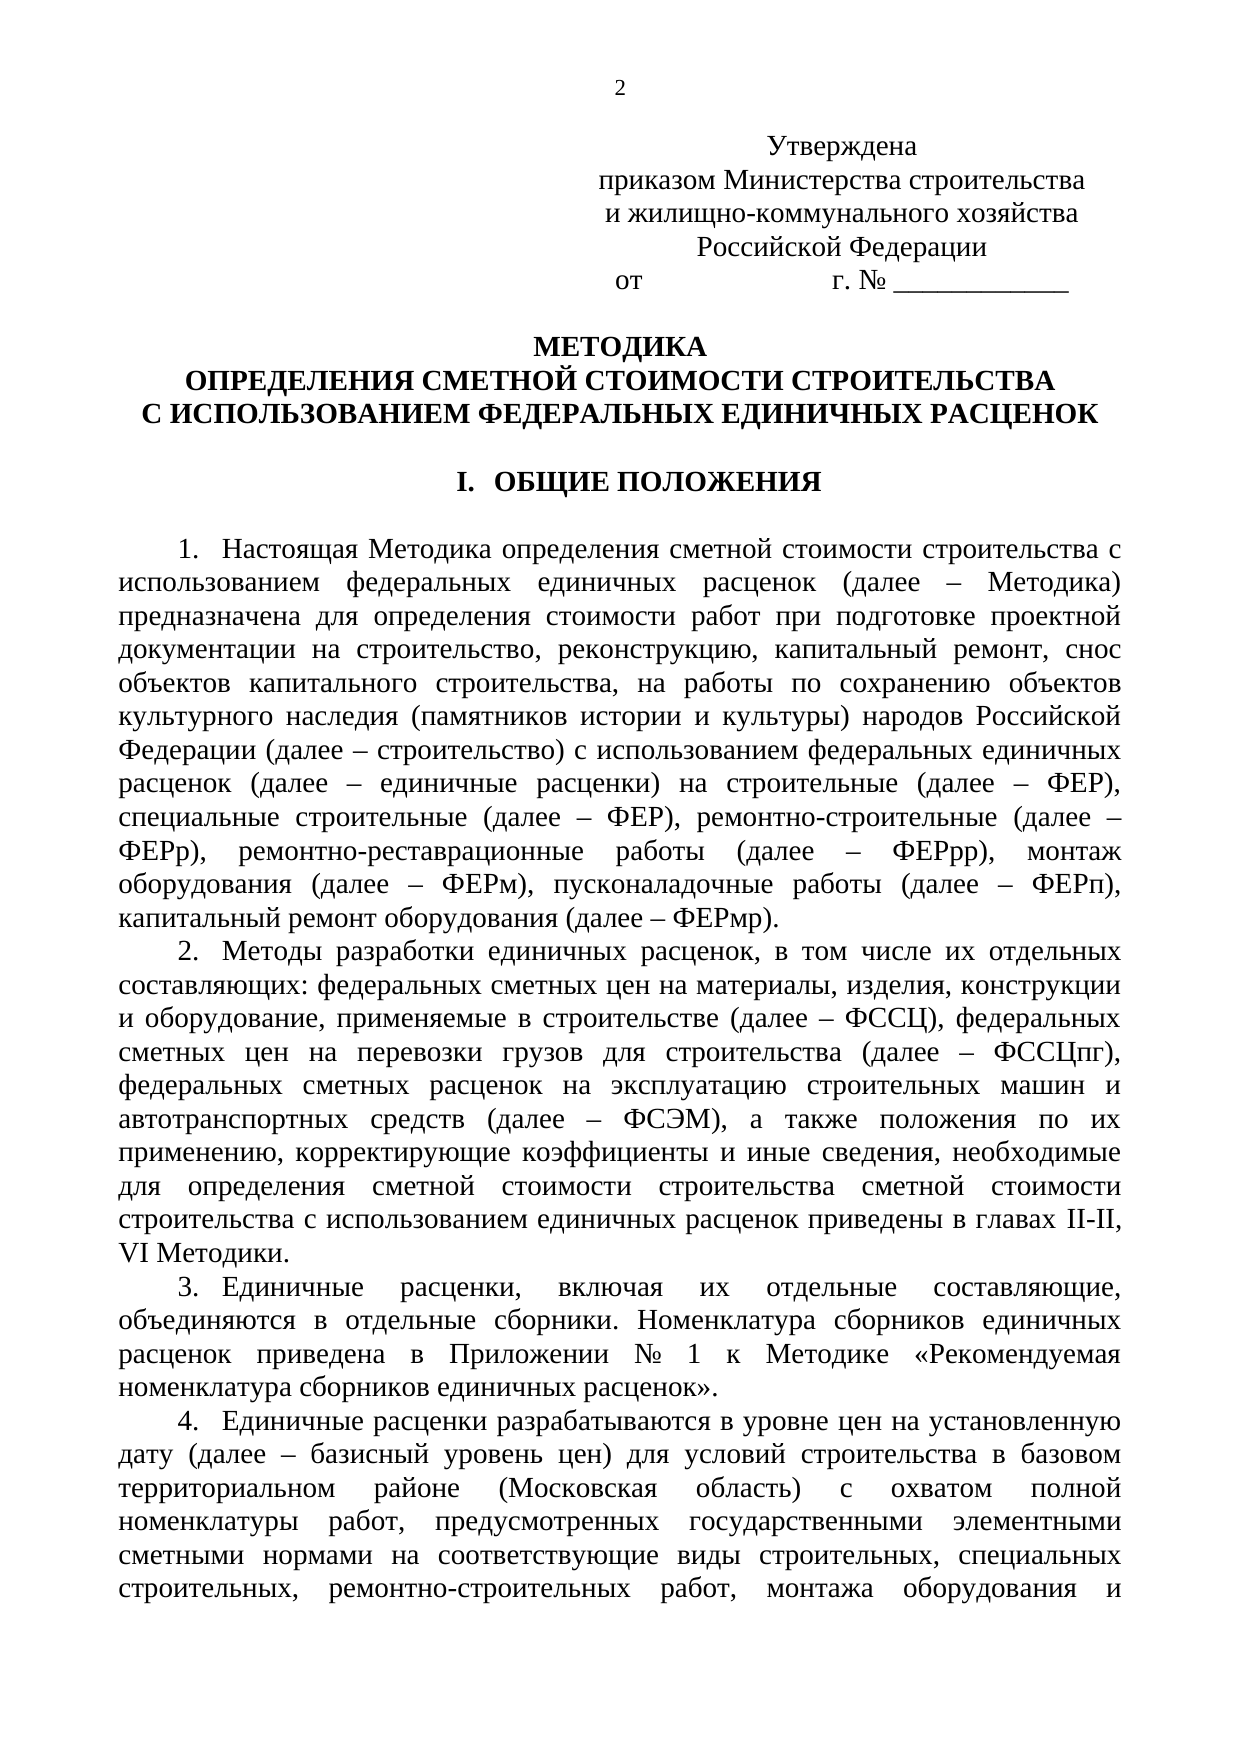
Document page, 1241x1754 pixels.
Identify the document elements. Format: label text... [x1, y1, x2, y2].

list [118, 1403, 1122, 1604]
list Настоящая Методика определения сметной стоимости строительства с использованием федеральных единичных расценок (далее – Методика) предназначена для определения стоимости работ при подготовке проектной документации на строительство, реконструкцию, капитальный ремонт, снос объектов капитального строительства, на работы по сохранению объектов культурного наследия (памятников истории и культуры) народов Российской Федерации (далее – строительство) с использованием федеральных единичных расценок (далее – единичные расценки) на строительные (далее – ФЕР), специальные строительные (далее – ФЕР), ремонтно-строительные (далее – ФЕРр), ремонтно-реставрационные работы (далее – ФЕРрр), монтаж оборудования (далее – ФЕРм), пусконаладочные работы (далее – ФЕРп), капитальный ремонт оборудования (далее – ФЕРмр). [118, 531, 1122, 933]
text Утверждена [561, 128, 1122, 162]
title от г. № ____________ [561, 262, 1122, 296]
text С ИСПОЛЬЗОВАНИЕМ ФЕДЕРАЛЬНЫХ ЕДИНИЧНЫХ РАСЦЕНОК [118, 397, 1122, 430]
text ОПРЕДЕЛЕНИЯ СМЕТНОЙ СТОИМОСТИ СТРОИТЕЛЬСТВА [118, 363, 1122, 397]
text и жилищно-коммунального хозяйства [561, 195, 1122, 229]
title ОБЩИЕ ПОЛОЖЕНИЯ [156, 464, 1122, 497]
list Методы разработки единичных расценок, в том числе их отдельных составляющих: федеральных сметных цен на материалы, изделия, конструкции и оборудование, применяемые в строительстве (далее – ФССЦ), федеральных сметных цен на перевозки грузов для строительства (далее – ФССЦпг), федеральных сметных расценок на эксплуатацию строительных машин и автотранспортных средств (далее – ФСЭМ), а также положения по их применению, корректирующие коэффициенты и иные сведения, необходимые для определения сметной стоимости строительства сметной стоимости строительства с использованием единичных расценок приведены в главах II-II, VI Методики. [118, 933, 1122, 1269]
text Российской Федерации [561, 229, 1122, 262]
text приказом Министерства строительства [561, 162, 1122, 195]
list Единичные расценки, включая их отдельные составляющие, объединяются в отдельные сборники. Номенклатура сборников единичных расценок приведена в Приложении № 1 к Методике «Рекомендуемая номенклатура сборников единичных расценок». [118, 1269, 1122, 1403]
title МЕТОДИКА [118, 329, 1122, 363]
